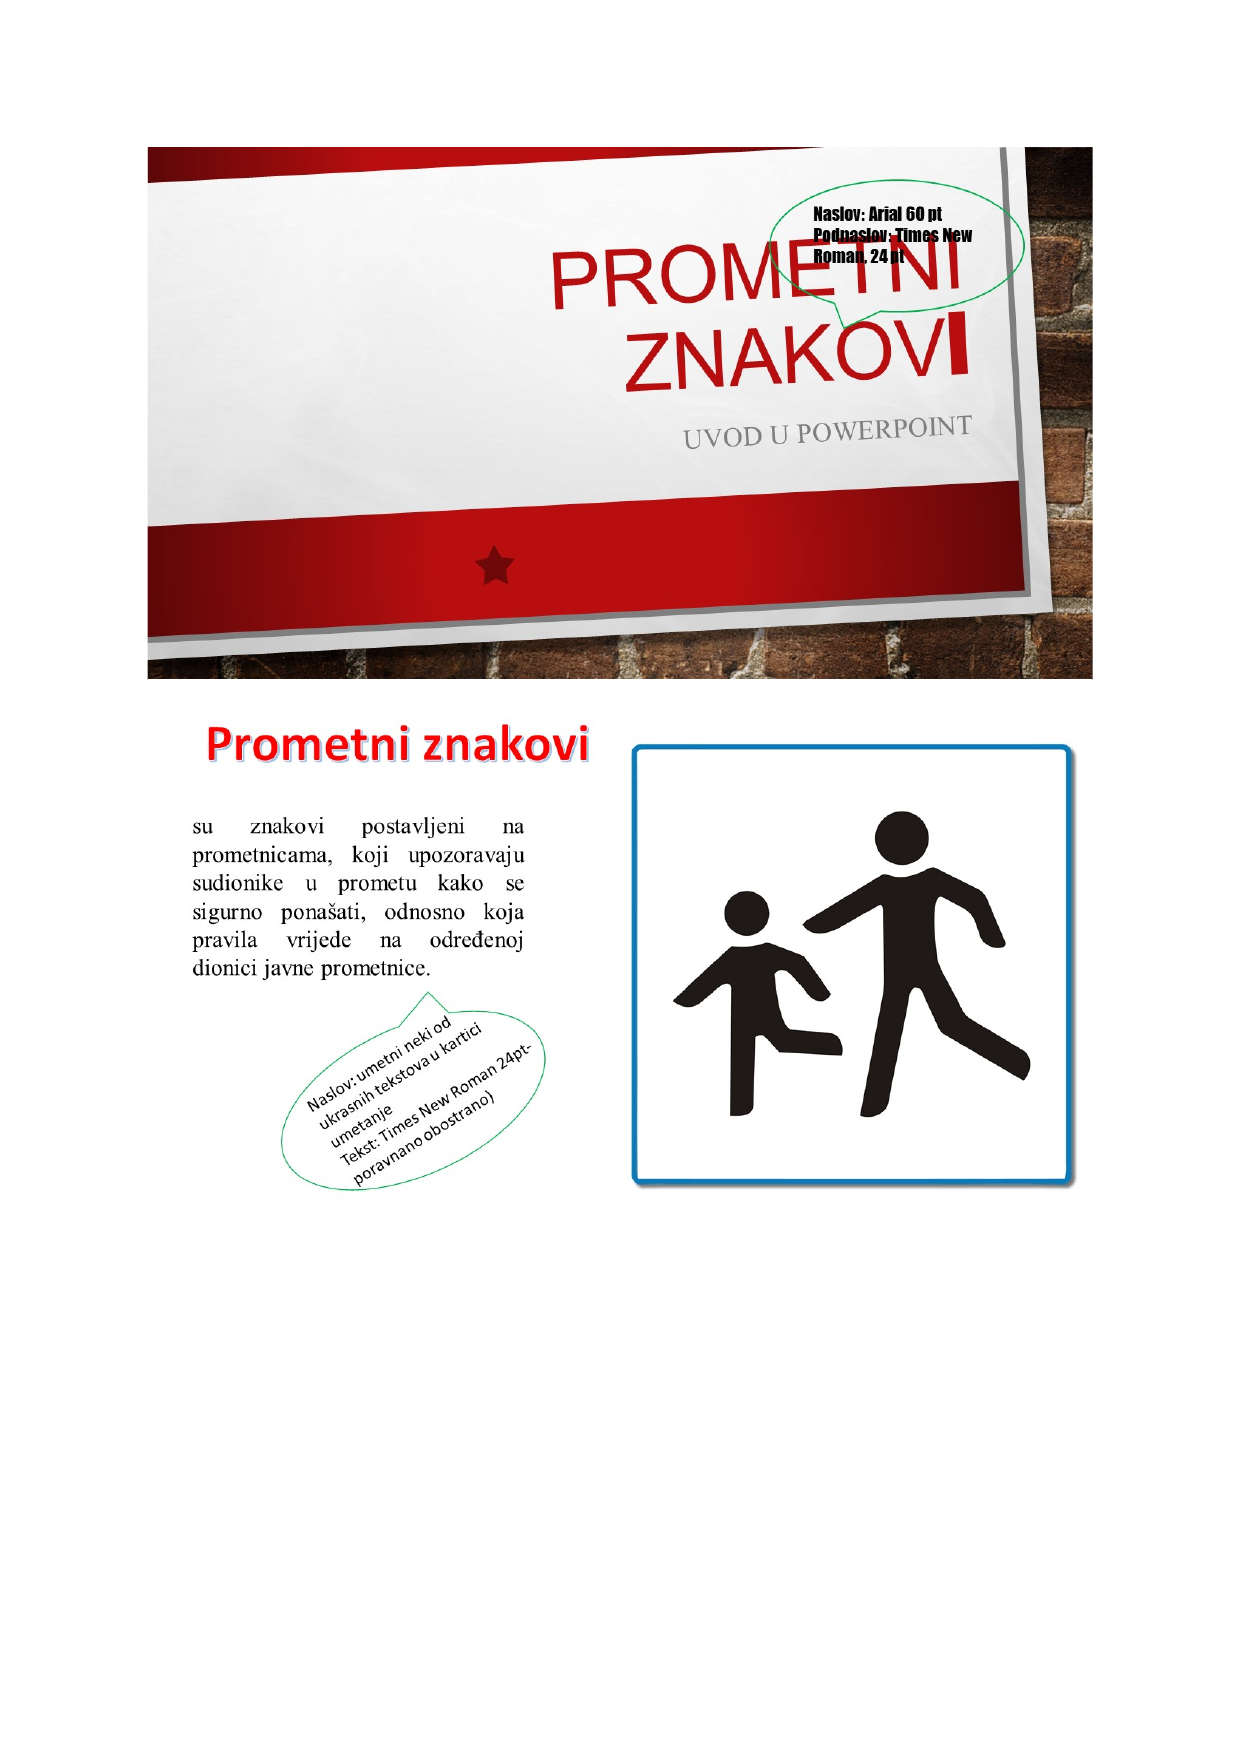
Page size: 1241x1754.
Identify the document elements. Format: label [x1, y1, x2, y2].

picture [147, 147, 1093, 1211]
